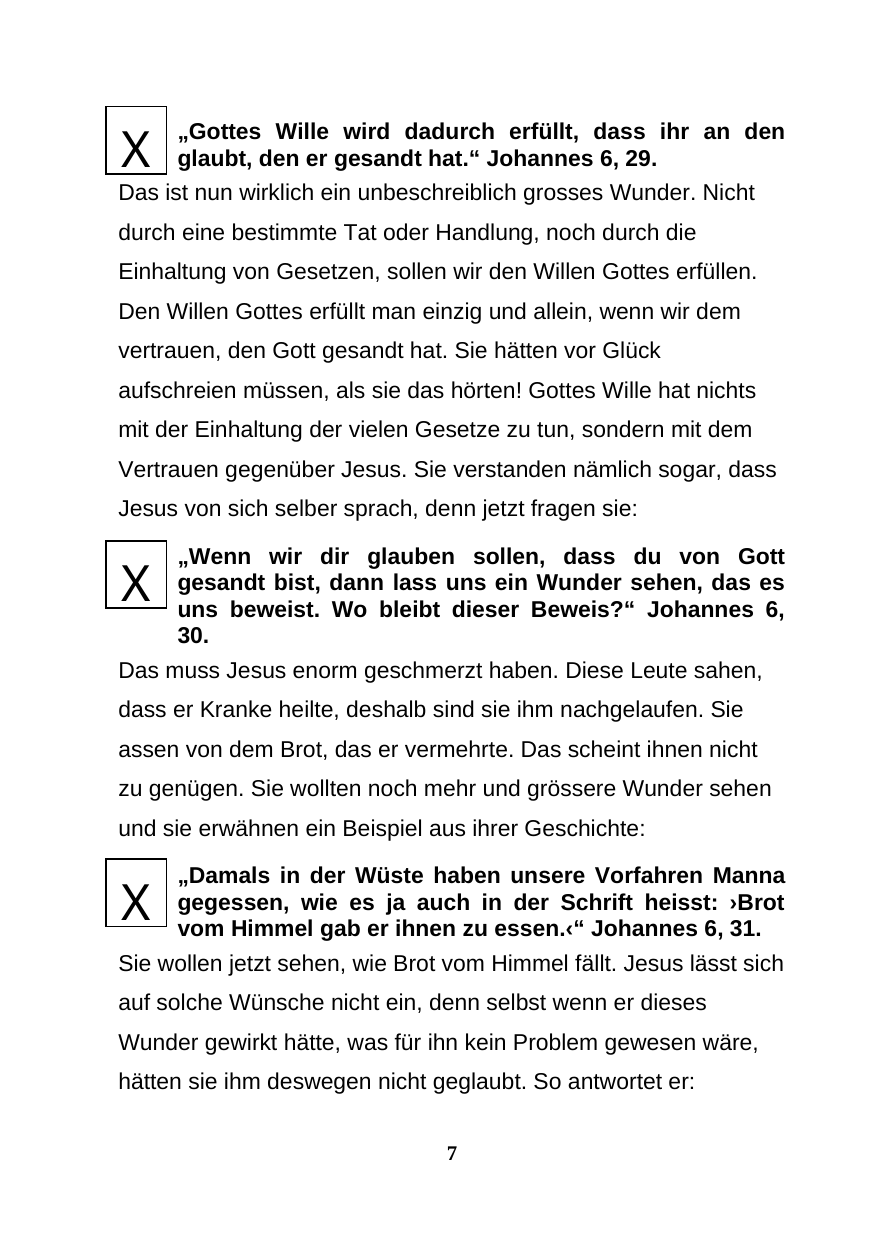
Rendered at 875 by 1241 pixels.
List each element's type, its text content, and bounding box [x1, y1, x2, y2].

text „Wenn wir dir glauben sollen, dass du von Gott gesandt bist, dann lass uns ein Wunder sehen, das es uns beweist. Wo bleibt dieser Beweis?“ Johannes 6, 30. [177, 543, 785, 648]
list Sie wollen jetzt sehen, wie Brot vom Himmel fällt. Jesus lässt sich auf solche Wünsche nicht ein, denn selbst wenn er dieses Wunder gewirkt hätte, was für ihn kein Problem gewesen wäre, hätten sie ihm deswegen nicht geglaubt. So antwortet er: [118, 950, 785, 1094]
list Das muss Jesus enorm geschmerzt haben. Diese Leute sahen, dass er Kranke heilte, deshalb sind sie ihm nachgelaufen. Sie assen von dem Brot, das er vermehrte. Das scheint ihnen nicht zu genügen. Sie wollten noch mehr und grössere Wunder sehen und sie erwähnen ein Beispiel aus ihrer Geschichte: [118, 657, 785, 841]
text „Gottes Wille wird dadurch erfüllt, dass ihr an den glaubt, den er gesandt hat.“ Johannes 6, 29. [177, 118, 785, 171]
text „Damals in der Wüste haben unsere Vorfahren Manna gegessen, wie es ja auch in der Schrift heisst: ›Brot vom Himmel gab er ihnen zu essen.‹“ Johannes 6, 31. [177, 862, 785, 941]
list Das ist nun wirklich ein unbeschreiblich grosses Wunder. Nicht durch eine bestimmte Tat oder Handlung, noch durch die Einhaltung von Gesetzen, sollen wir den Willen Gottes erfüllen. Den Willen Gottes erfüllt man einzig und allein, wenn wir dem vertrauen, den Gott gesandt hat. Sie hätten vor Glück aufschreien müssen, als sie das hörten! Gottes Wille hat nichts mit der Einhaltung der vielen Gesetze zu tun, sondern mit dem Vertrauen gegenüber Jesus. Sie verstanden nämlich sogar, dass Jesus von sich selber sprach, denn jetzt fragen sie: [118, 179, 785, 521]
